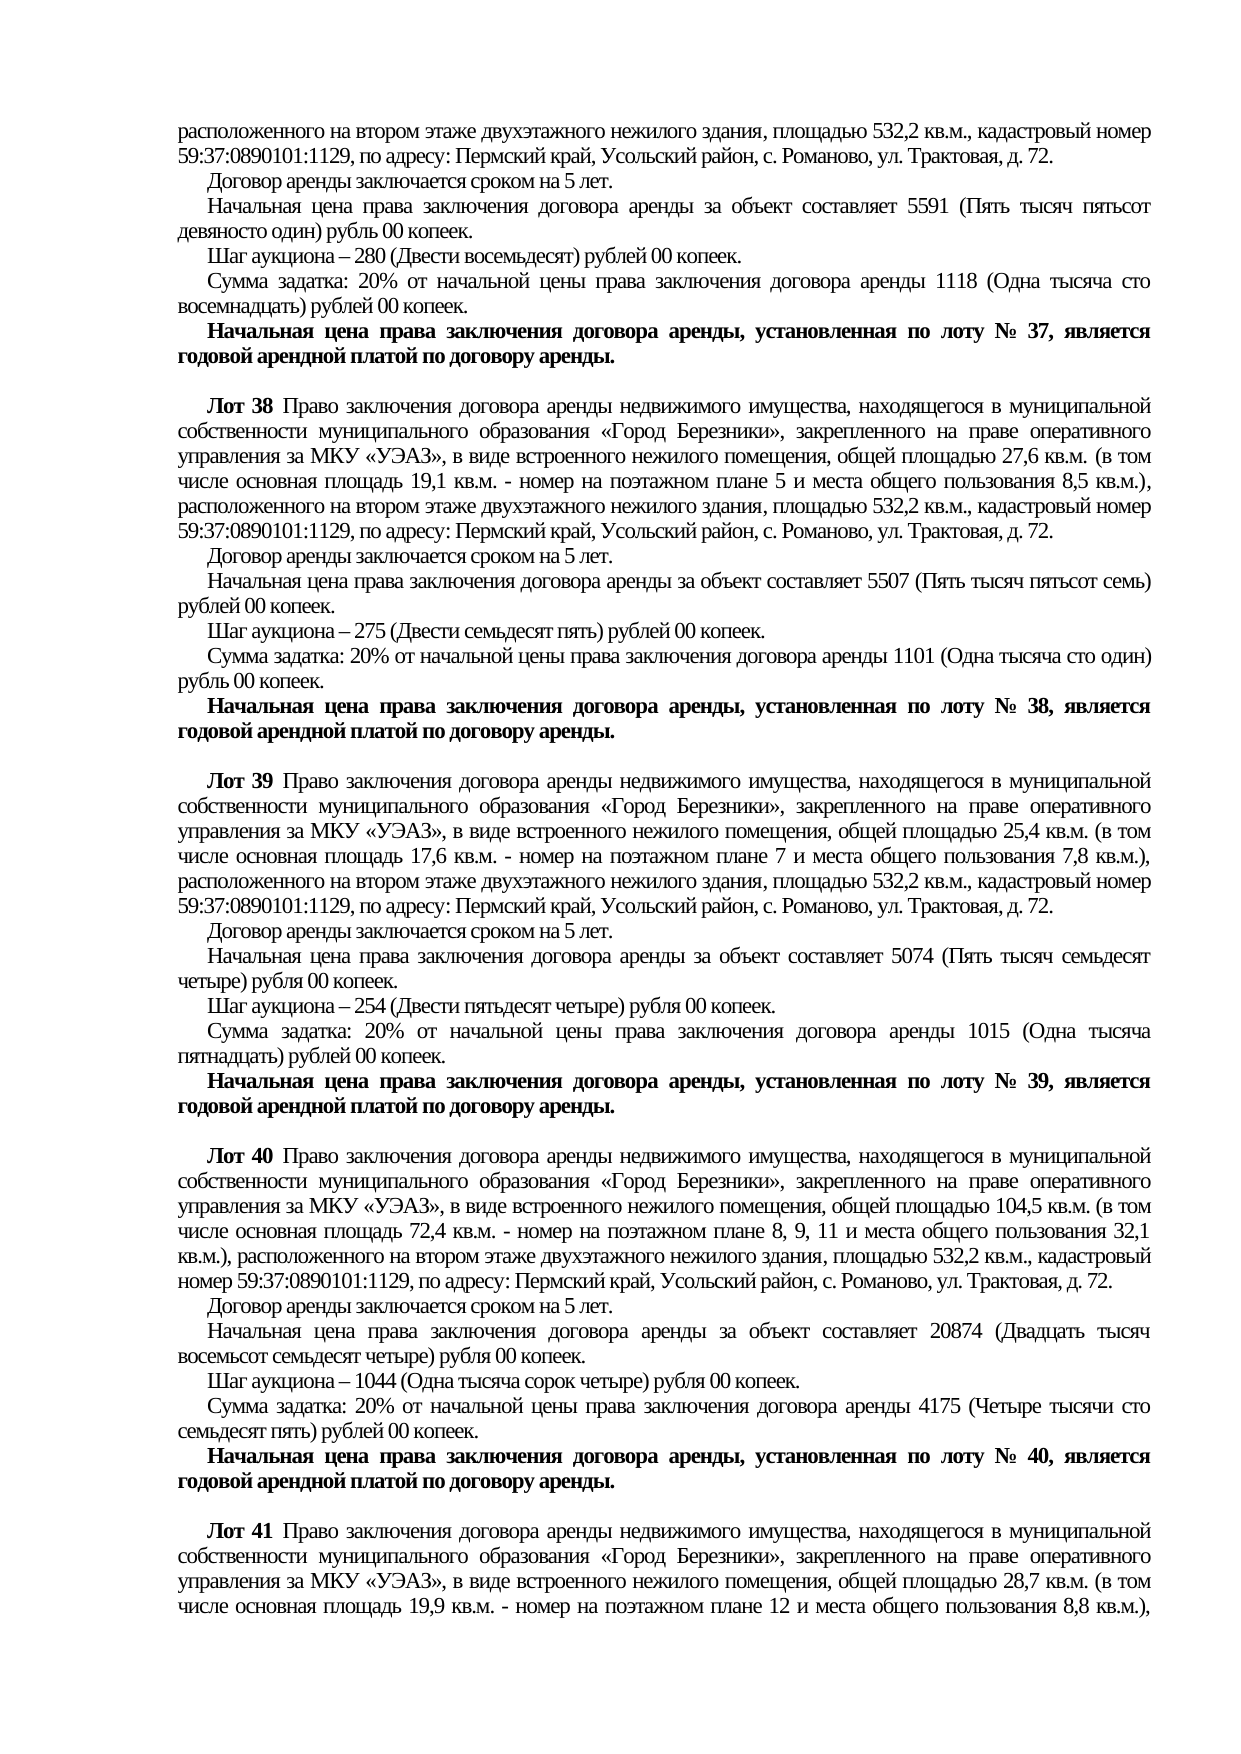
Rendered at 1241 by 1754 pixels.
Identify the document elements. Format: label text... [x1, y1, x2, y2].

text Шаг аукциона – 275 (Двести семьдесят пять) рублей 00 копеек. [177, 618, 1152, 643]
text Начальная цена права заключения договора аренды, установленная по лоту № 40, является годовой арендной платой по договору аренды. [177, 1443, 1152, 1493]
text Договор аренды заключается сроком на 5 лет. [177, 918, 1152, 943]
text Начальная цена права заключения договора аренды за объект составляет 5074 (Пять тысяч семьдесят четыре) рубля 00 копеек. [177, 943, 1152, 993]
text Начальная цена права заключения договора аренды, установленная по лоту № 38, является годовой арендной платой по договору аренды. [177, 693, 1152, 743]
text Сумма задатка: 20% от начальной цены права заключения договора аренды 1118 (Одна тысяча сто восемнадцать) рублей 00 копеек. [177, 268, 1152, 318]
text Шаг аукциона – 280 (Двести восемьдесят) рублей 00 копеек. [177, 243, 1152, 268]
text Начальная цена права заключения договора аренды за объект составляет 5591 (Пять тысяч пятьсот девяносто один) рубль 00 копеек. [177, 193, 1152, 243]
text Договор аренды заключается сроком на 5 лет. [177, 543, 1152, 568]
text Договор аренды заключается сроком на 5 лет. [177, 1293, 1152, 1318]
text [177, 118, 1152, 168]
text Начальная цена права заключения договора аренды, установленная по лоту № 39, является годовой арендной платой по договору аренды. [177, 1068, 1152, 1118]
text Договор аренды заключается сроком на 5 лет. [177, 168, 1152, 193]
text Лот 40 Право заключения договора аренды недвижимого имущества, находящегося в муниципальной собственности муниципального образования «Город Березники», закрепленного на праве оперативного управления за МКУ «УЭАЗ», в виде встроенного нежилого помещения, общей площадью 104,5 кв.м. (в том числе основная площадь 72,4 кв.м. - номер на поэтажном плане 8, 9, 11 и места общего пользования 32,1 кв.м.), расположенного на втором этаже двухэтажного нежилого здания, площадью 532,2 кв.м., кадастровый номер 59:37:0890101:1129, по адресу: Пермский край, Усольский район, с. Романово, ул. Трактовая, д. 72. [177, 1143, 1152, 1293]
text Начальная цена права заключения договора аренды за объект составляет 5507 (Пять тысяч пятьсот семь) рублей 00 копеек. [177, 568, 1152, 618]
text Сумма задатка: 20% от начальной цены права заключения договора аренды 1015 (Одна тысяча пятнадцать) рублей 00 копеек. [177, 1018, 1152, 1068]
text Сумма задатка: 20% от начальной цены права заключения договора аренды 1101 (Одна тысяча сто один) рубль 00 копеек. [177, 643, 1152, 693]
text Сумма задатка: 20% от начальной цены права заключения договора аренды 4175 (Четыре тысячи сто семьдесят пять) рублей 00 копеек. [177, 1393, 1152, 1443]
text Начальная цена права заключения договора аренды за объект составляет 20874 (Двадцать тысяч восемьсот семьдесят четыре) рубля 00 копеек. [177, 1318, 1152, 1368]
text Шаг аукциона – 254 (Двести пятьдесят четыре) рубля 00 копеек. [177, 993, 1152, 1018]
text Шаг аукциона – 1044 (Одна тысяча сорок четыре) рубля 00 копеек. [177, 1368, 1152, 1393]
text Лот 38 Право заключения договора аренды недвижимого имущества, находящегося в муниципальной собственности муниципального образования «Город Березники», закрепленного на праве оперативного управления за МКУ «УЭАЗ», в виде встроенного нежилого помещения, общей площадью 27,6 кв.м. (в том числе основная площадь 19,1 кв.м. - номер на поэтажном плане 5 и места общего пользования 8,5 кв.м.), расположенного на втором этаже двухэтажного нежилого здания, площадью 532,2 кв.м., кадастровый номер 59:37:0890101:1129, по адресу: Пермский край, Усольский район, с. Романово, ул. Трактовая, д. 72. [177, 393, 1152, 543]
text Лот 39 Право заключения договора аренды недвижимого имущества, находящегося в муниципальной собственности муниципального образования «Город Березники», закрепленного на праве оперативного управления за МКУ «УЭАЗ», в виде встроенного нежилого помещения, общей площадью 25,4 кв.м. (в том числе основная площадь 17,6 кв.м. - номер на поэтажном плане 7 и места общего пользования 7,8 кв.м.), расположенного на втором этаже двухэтажного нежилого здания, площадью 532,2 кв.м., кадастровый номер 59:37:0890101:1129, по адресу: Пермский край, Усольский район, с. Романово, ул. Трактовая, д. 72. [177, 768, 1152, 918]
text Начальная цена права заключения договора аренды, установленная по лоту № 37, является годовой арендной платой по договору аренды. [177, 318, 1152, 368]
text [177, 1518, 1152, 1618]
